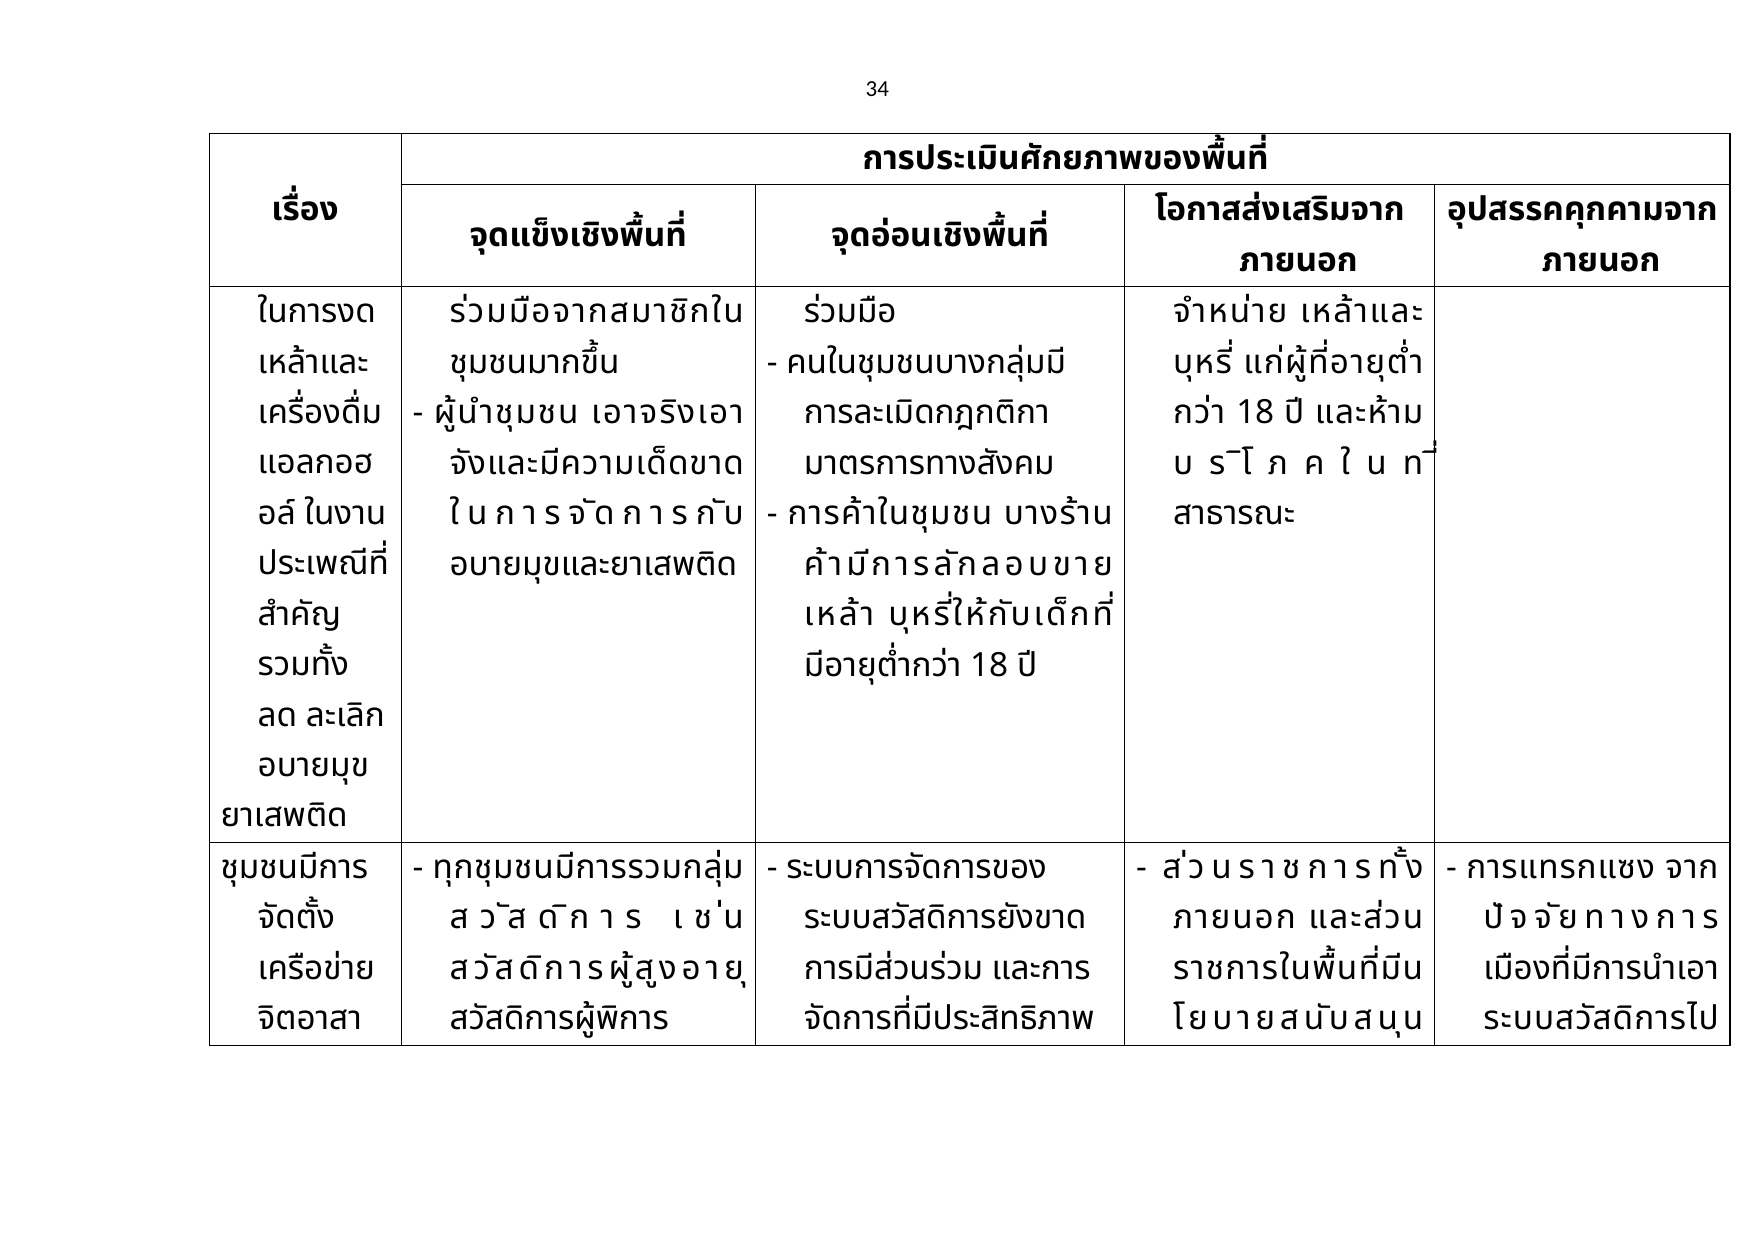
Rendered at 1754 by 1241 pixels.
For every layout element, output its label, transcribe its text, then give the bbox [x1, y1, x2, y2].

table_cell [210, 843, 401, 1045]
table_header เรื่อง [210, 134, 401, 286]
table_cell จุดอ่อนเชิงพื้นที่ [756, 185, 1124, 286]
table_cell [1125, 843, 1434, 1045]
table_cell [402, 843, 755, 1045]
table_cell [1435, 843, 1729, 1045]
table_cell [402, 287, 755, 842]
table_header การประเมินศักยภาพของพื้นที่ [402, 134, 1729, 184]
table_cell จุดแข็งเชิงพื้นที่ [402, 185, 755, 286]
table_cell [210, 287, 401, 842]
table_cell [756, 287, 1124, 842]
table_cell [1435, 287, 1729, 842]
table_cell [756, 843, 1124, 1045]
table_cell โอกาสส่งเสริมจากภายนอก [1125, 185, 1434, 286]
table_cell อุปสรรคคุกคามจากภายนอก [1435, 185, 1729, 286]
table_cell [1125, 287, 1434, 842]
